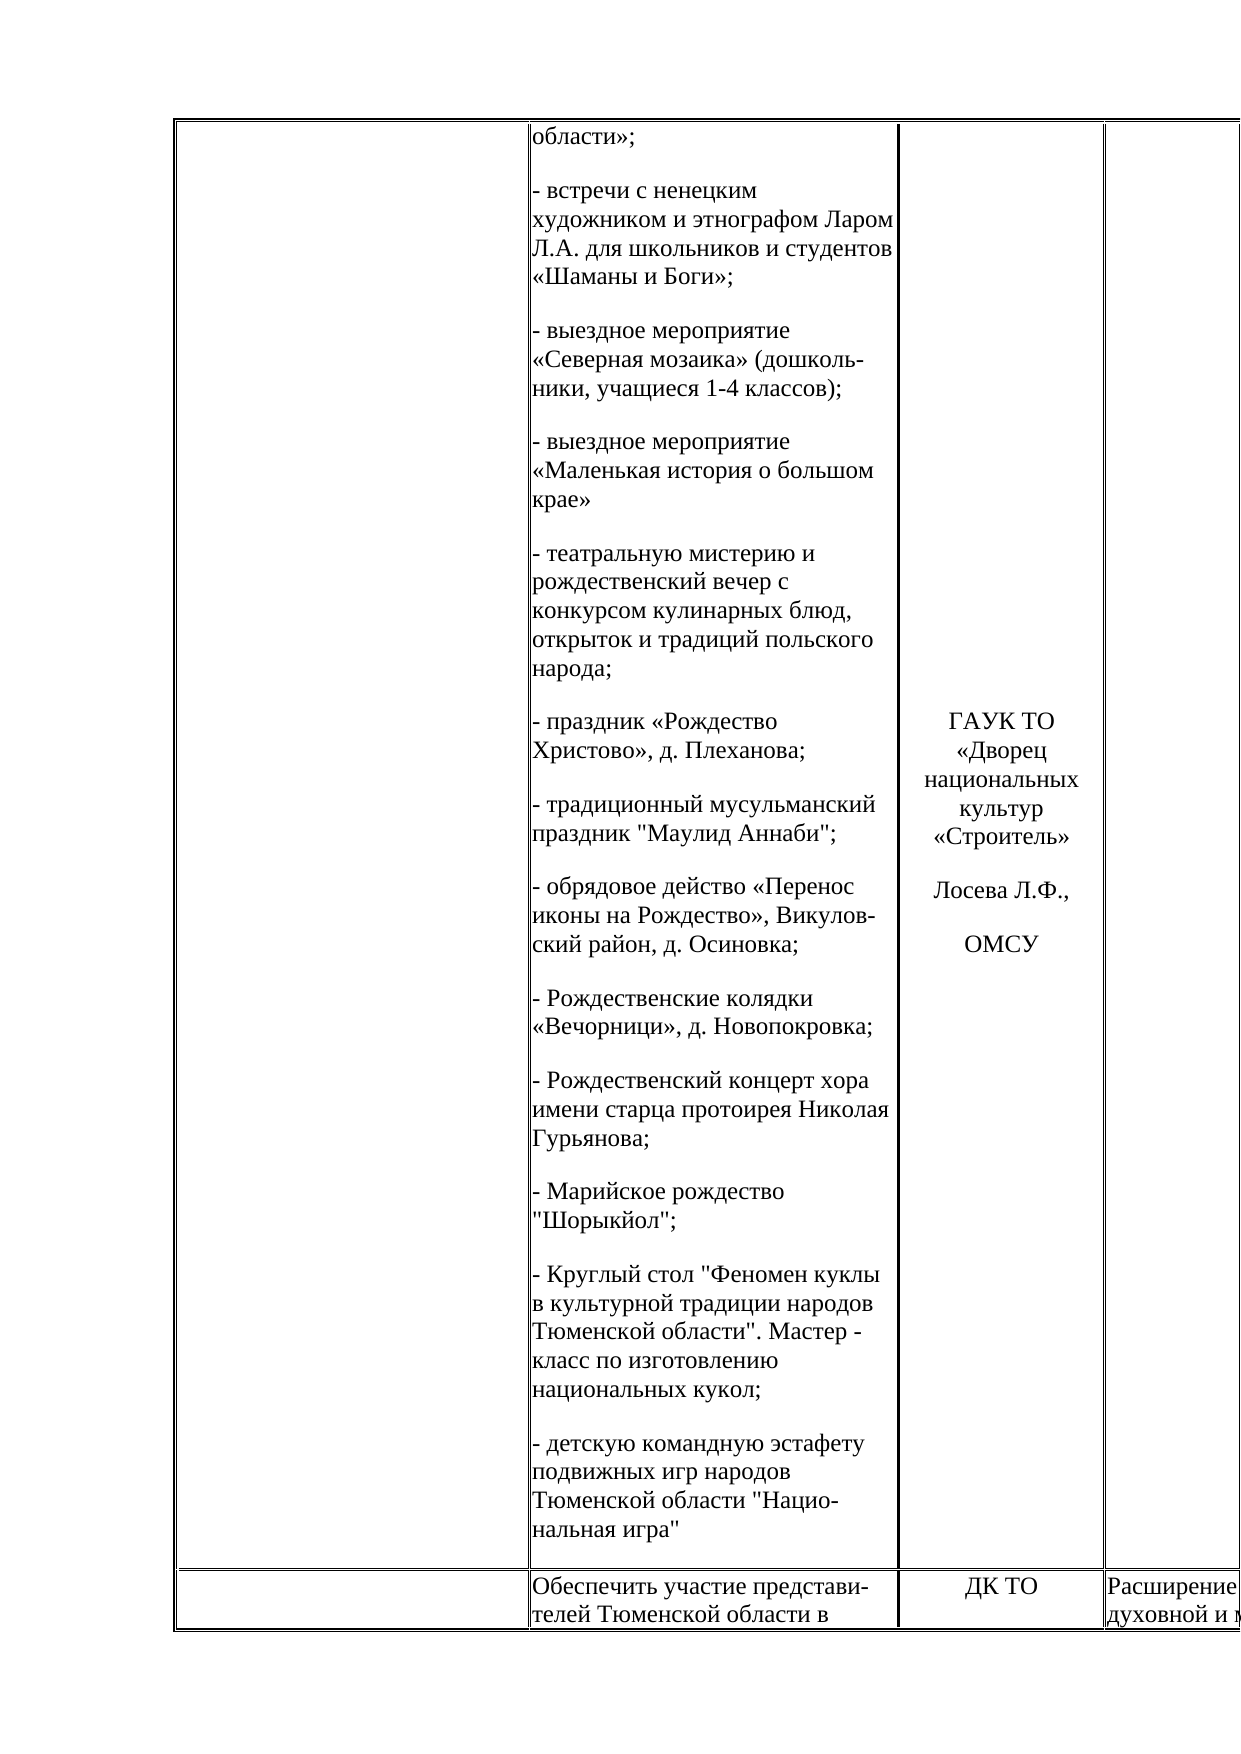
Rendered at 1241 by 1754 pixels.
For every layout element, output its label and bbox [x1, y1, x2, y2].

table_cell [177, 122, 529, 1568]
table_cell [530, 1571, 898, 1628]
table_cell [898, 1571, 1104, 1628]
table_cell [1105, 122, 1240, 1568]
table_cell [898, 122, 1104, 1568]
table_cell [175, 1568, 529, 1628]
table_cell [530, 122, 898, 1568]
table_cell [1105, 1571, 1240, 1628]
